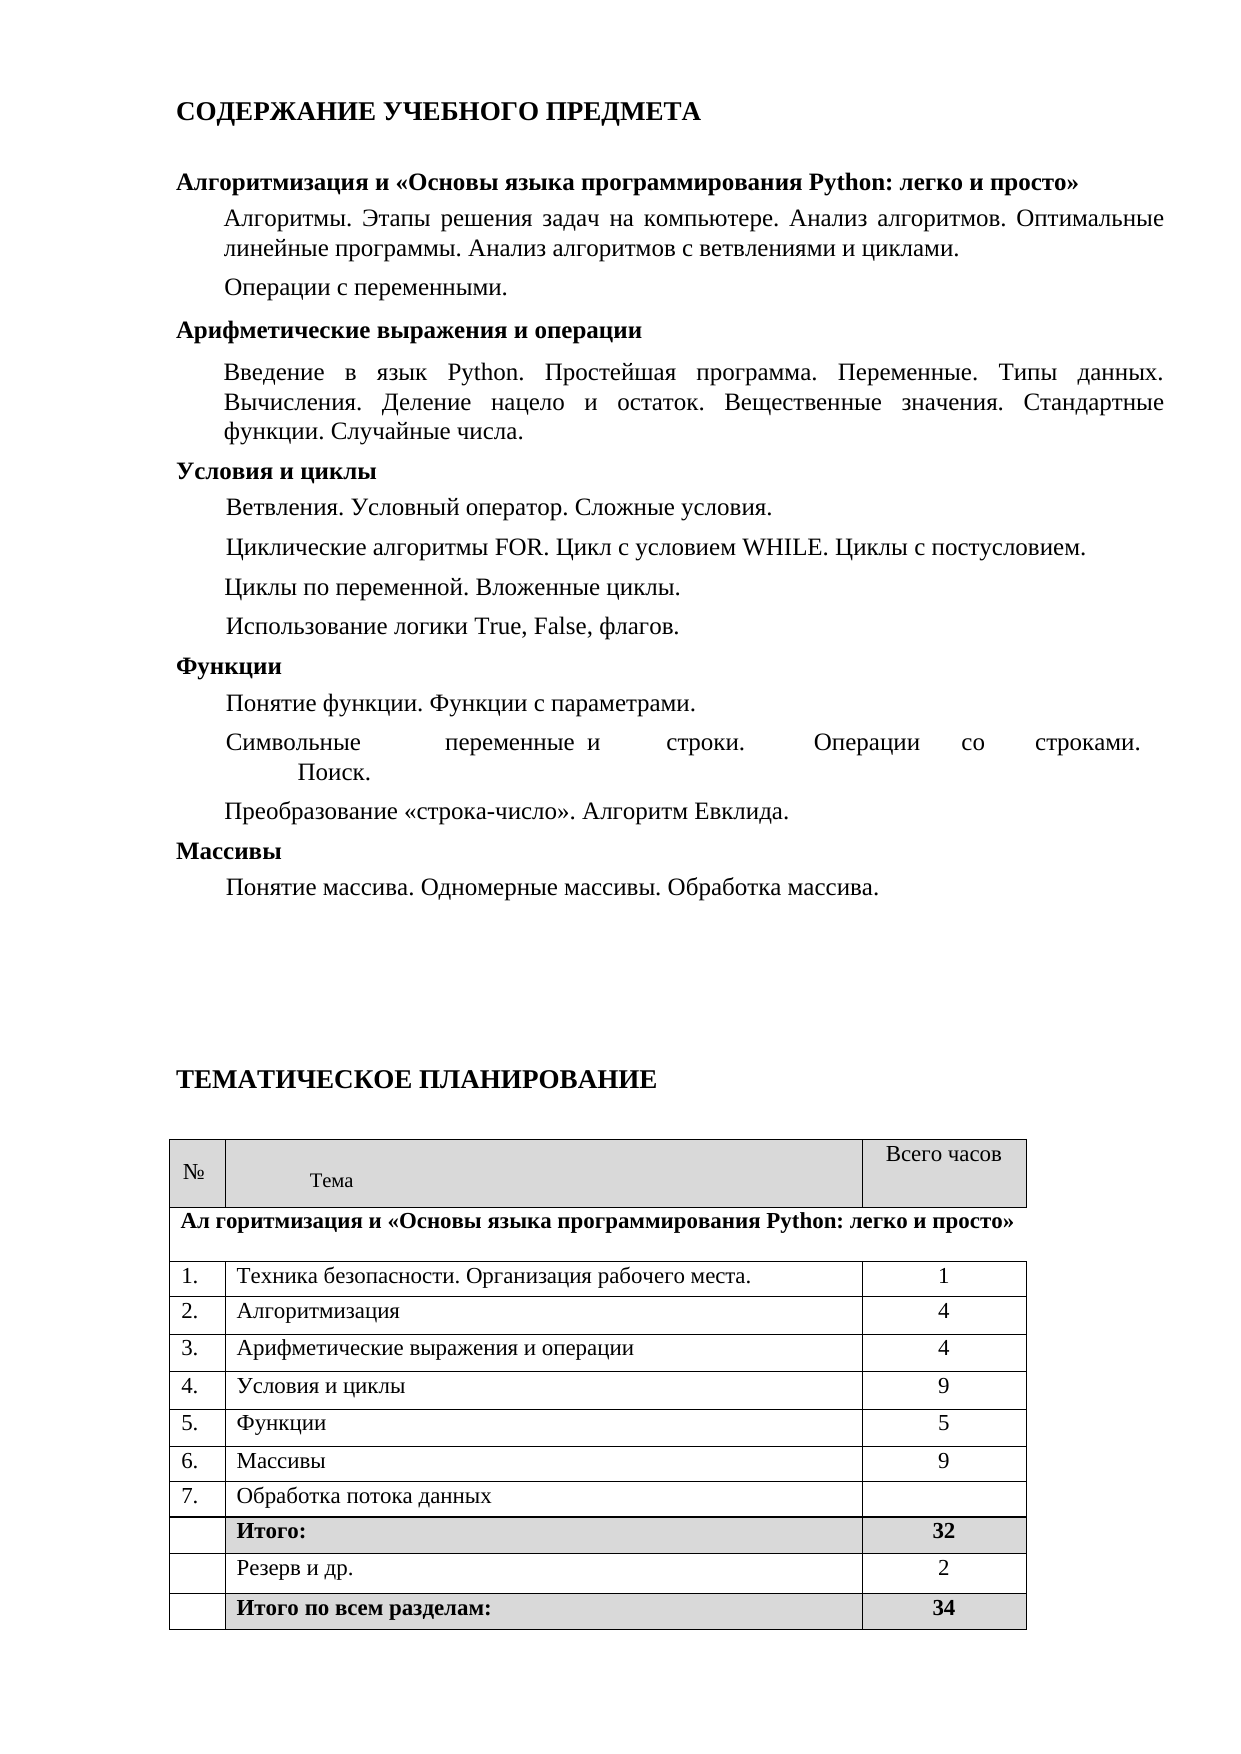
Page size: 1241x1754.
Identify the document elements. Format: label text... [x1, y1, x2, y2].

table_cell Обработка потока данных [226, 1482, 862, 1516]
table_cell 1. [170, 1262, 225, 1296]
table_cell 6. [170, 1447, 225, 1481]
text Введение в язык Python. Простейшая программа. Переменные. Типы данных. Вычисления. Деление нацело и остаток. Вещественные значения. Стандартные функции. Случайные числа. [223, 357, 1165, 445]
table_cell 1 [863, 1262, 1026, 1296]
text Операции с переменными. [176, 272, 1169, 301]
text Циклы по переменной. Вложенные циклы. [224, 572, 1165, 600]
table_cell 5 [863, 1410, 1026, 1446]
table_cell 4. [170, 1372, 225, 1408]
text Понятие массива. Одномерные массивы. Обработка массива. [226, 872, 1165, 901]
table_header № [170, 1140, 225, 1207]
table_cell 9 [863, 1447, 1026, 1481]
table_cell Резерв и др. [226, 1554, 862, 1593]
table_cell Итого по всем разделам: [226, 1594, 862, 1629]
table_cell Итого: [226, 1518, 862, 1553]
text Преобразование «строка-число». Алгоритм Евклида. [224, 796, 1165, 825]
table_cell [863, 1482, 1026, 1516]
text Понятие функции. Функции с параметрами. [226, 688, 1165, 716]
table_cell 32 [863, 1518, 1026, 1553]
text Алгоритмы. Этапы решения задач на компьютере. Анализ алгоритмов. Оптимальные линейные программы. Анализ алгоритмов с ветвлениями и циклами. [223, 203, 1165, 262]
table_cell Ал горитмизация и «Основы языка программирования Python: легко и просто» [170, 1208, 1027, 1261]
text Алгоритмизация и «Основы языка программирования Python: легко и просто» [176, 167, 1166, 196]
table_cell [170, 1594, 225, 1629]
text Использование логики True, False, флагов. [226, 611, 1165, 640]
table_cell Техника безопасности. Организация рабочего места. [226, 1262, 862, 1296]
table_cell 4 [863, 1297, 1026, 1333]
table_cell 3. [170, 1335, 225, 1371]
table_cell 2. [170, 1297, 225, 1333]
text Условия и циклы [176, 456, 1166, 484]
table_cell Арифметические выражения и операции [226, 1335, 862, 1371]
table_cell 5. [170, 1410, 225, 1446]
table_cell Алгоритмизация [226, 1297, 862, 1333]
table_cell [170, 1518, 225, 1553]
table_cell 9 [863, 1372, 1026, 1408]
text Символьные переменные и строки. Операции со строками. Поиск. [226, 727, 1165, 785]
table_cell Массивы [226, 1447, 862, 1481]
text Ветвления. Условный оператор. Сложные условия. [226, 492, 1165, 521]
table_header Тема [226, 1140, 862, 1207]
text Арифметические выражения и операции [176, 315, 1169, 344]
table_cell 4 [863, 1335, 1026, 1371]
table_cell [170, 1554, 225, 1593]
table_cell 2 [863, 1554, 1026, 1593]
table_cell Условия и циклы [226, 1372, 862, 1408]
text Циклические алгоритмы FOR. Цикл с условием WHILE. Циклы с постусловием. [226, 532, 1165, 561]
text Массивы [176, 836, 1166, 865]
subtitle Содержание учебного предмета [176, 95, 1165, 126]
subtitle Тематическое планирование [176, 1064, 1165, 1095]
text Функции [176, 651, 1166, 680]
table_cell 34 [863, 1594, 1026, 1629]
table_header Всего часов [863, 1140, 1026, 1207]
table_cell Функции [226, 1410, 862, 1446]
table_cell 7. [170, 1482, 225, 1516]
